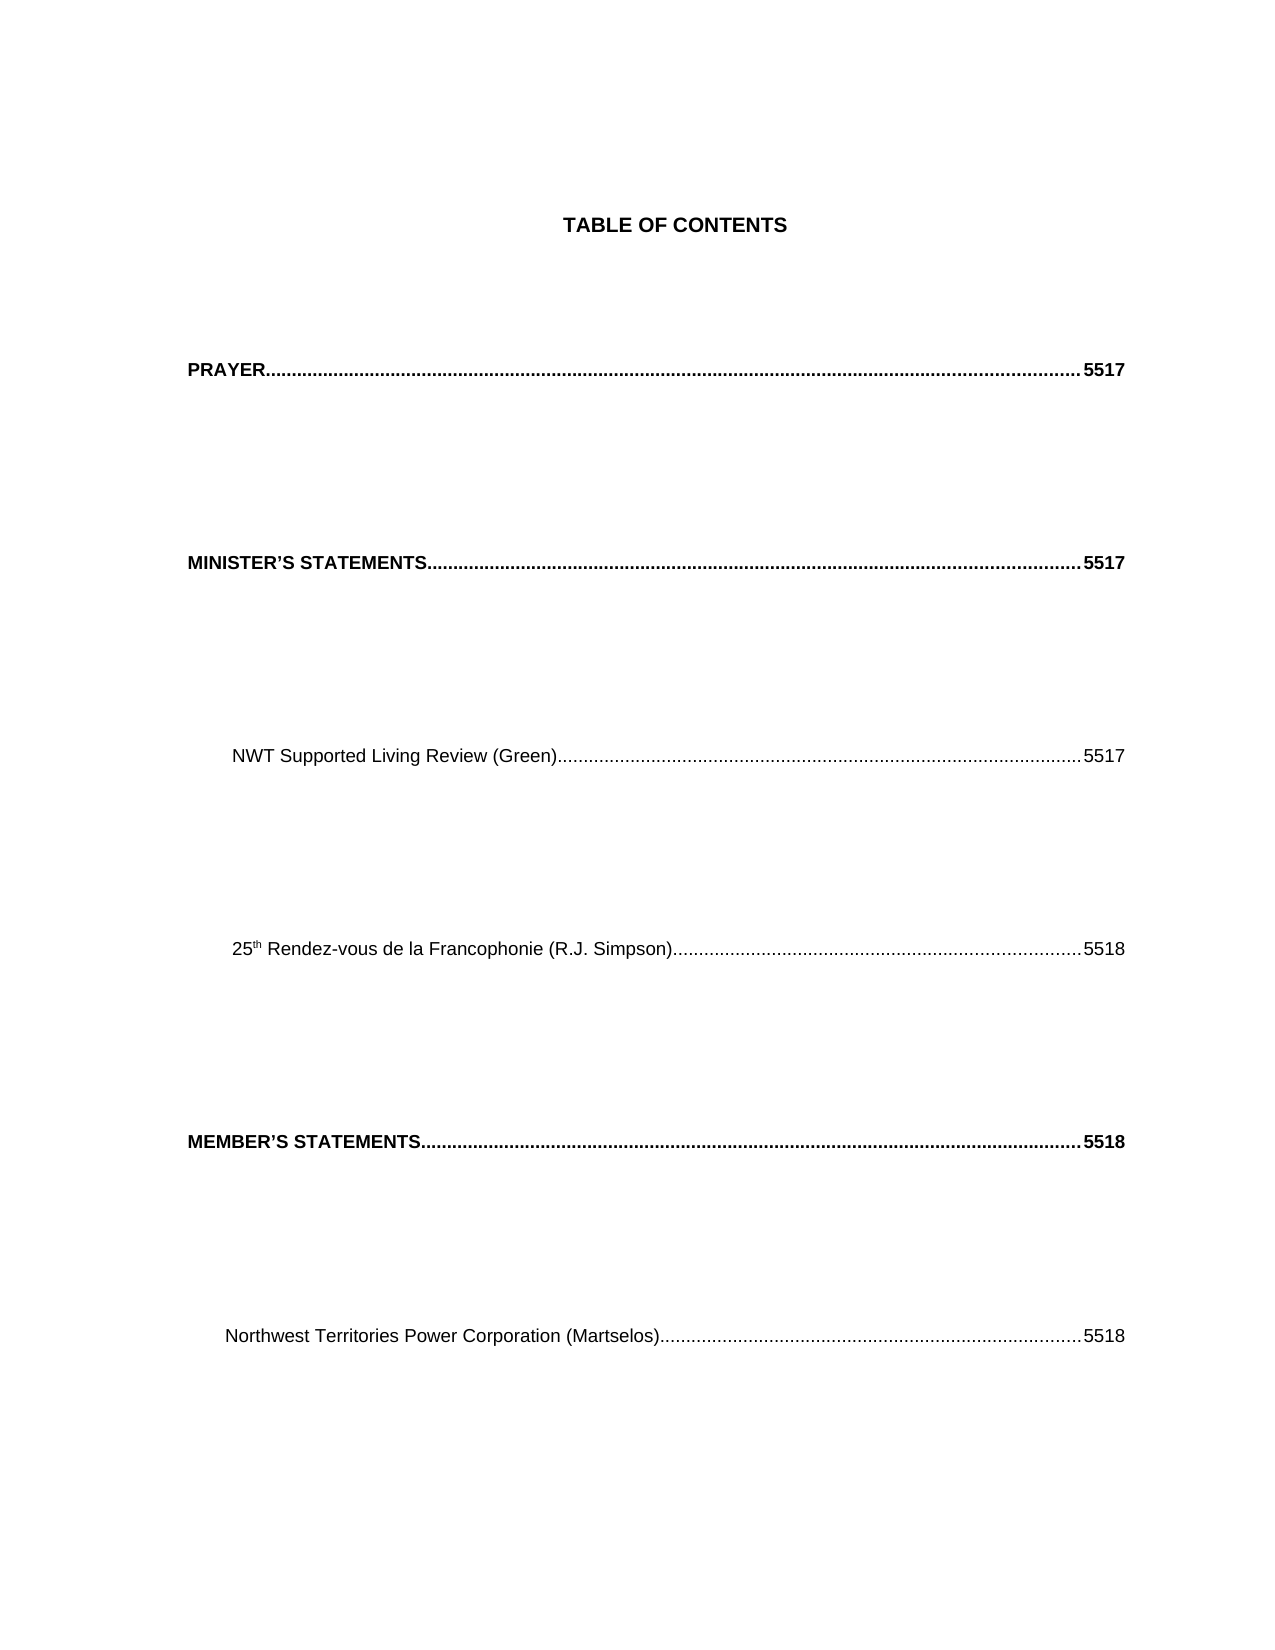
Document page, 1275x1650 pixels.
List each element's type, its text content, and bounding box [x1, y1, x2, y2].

text MEMBER’S STATEMENTS 5518 [187, 1131, 1162, 1153]
text Northwest Territories Power Corporation (Martselos) 5518 [225, 1324, 1162, 1346]
subtitle TABLE OF CONTENTS [187, 213, 1162, 237]
text NWT Supported Living Review (Green) 5517 [232, 745, 1162, 767]
text 25th Rendez-vous de la Francophonie (R.J. Simpson) 5518 [232, 938, 1162, 960]
text MINISTER’S STATEMENTS 5517 [187, 552, 1162, 573]
text PRAYER 5517 [187, 359, 1162, 380]
